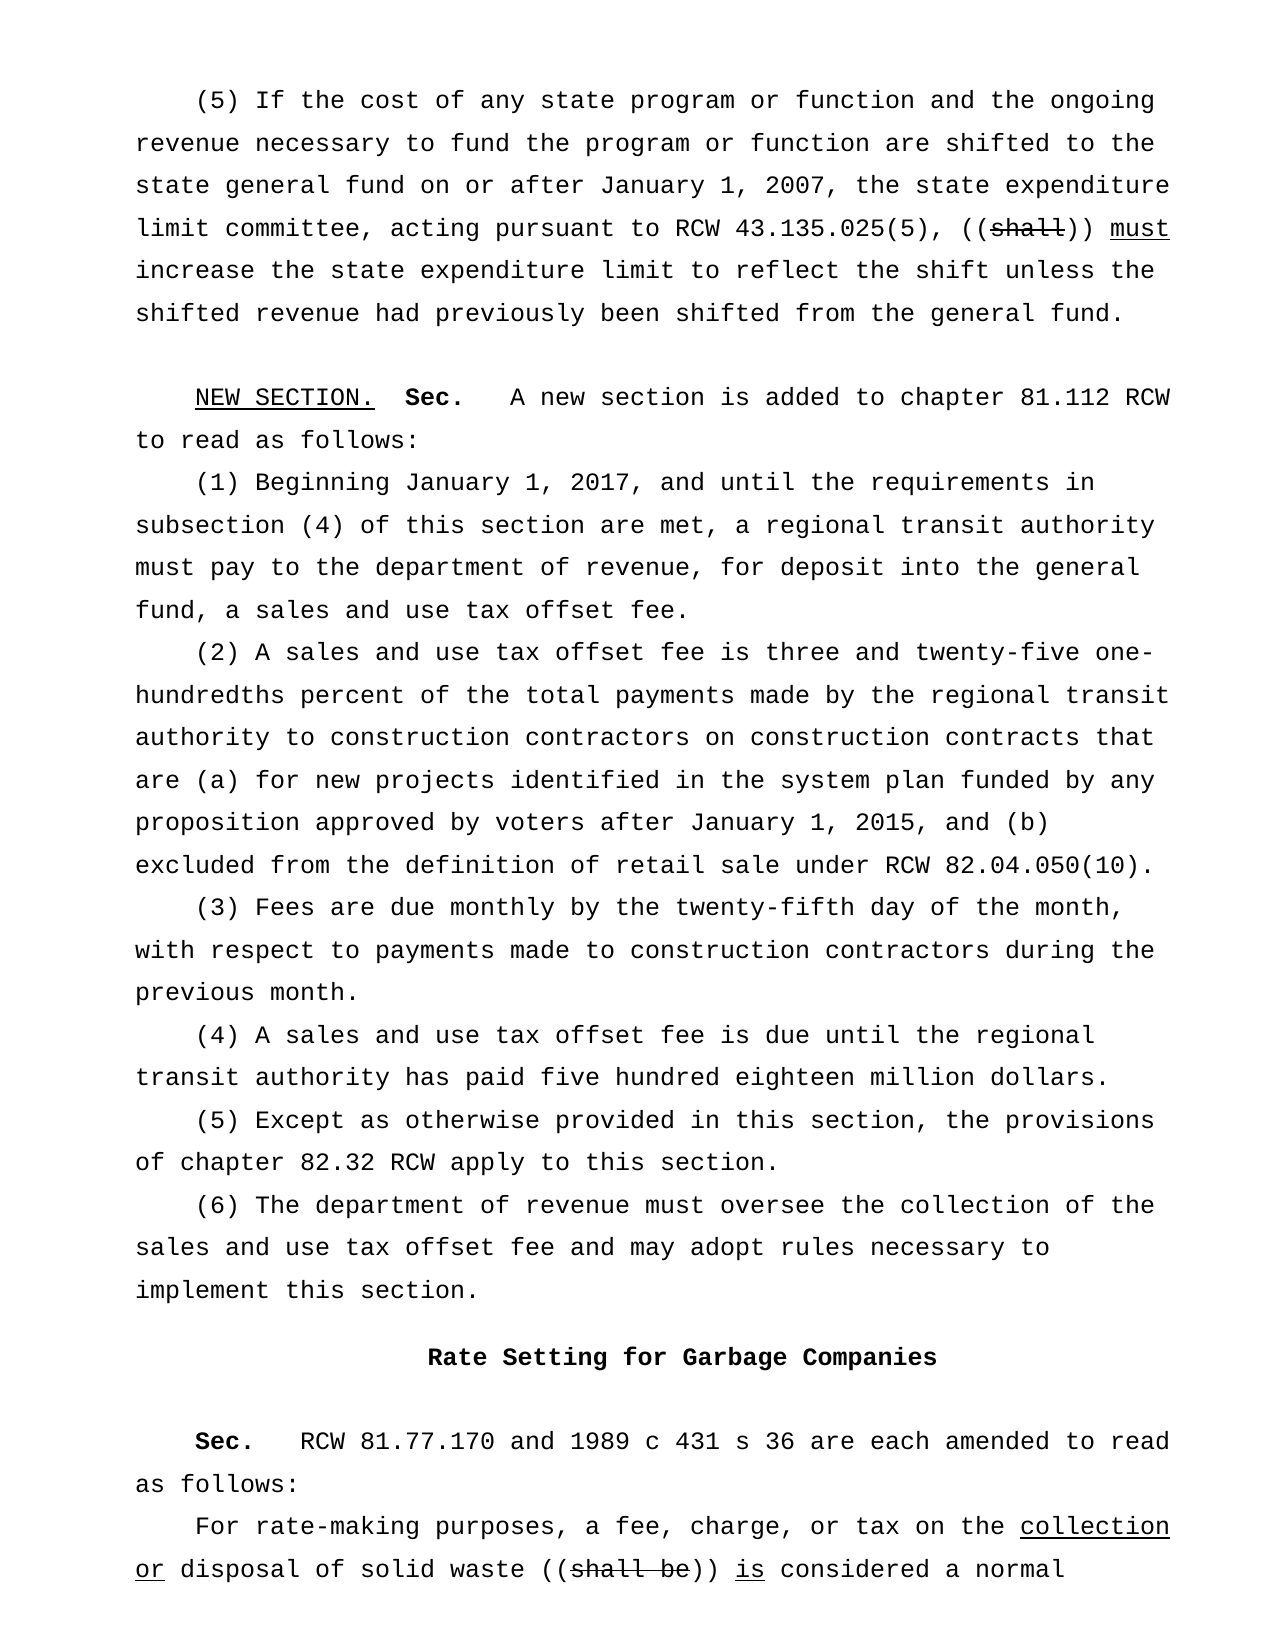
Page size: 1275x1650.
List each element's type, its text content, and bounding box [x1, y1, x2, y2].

text NEW SECTION. Sec. A new section is added to chapter 81.112 RCW to read as follows: [135, 372, 1170, 457]
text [135, 1501, 1170, 1586]
text (6) The department of revenue must oversee the collection of the sales and use tax offset fee and may adopt rules necessary to implement this section. [135, 1179, 1170, 1307]
text Sec. RCW 81.77.170 and 1989 c 431 s 36 are each amended to read as follows: [135, 1416, 1170, 1501]
text (2) A sales and use tax offset fee is three and twenty-five one-hundredths percent of the total payments made by the regional transit authority to construction contractors on construction contracts that are (a) for new projects identified in the system plan funded by any proposition approved by voters after January 1, 2015, and (b) excluded from the definition of retail sale under RCW 82.04.050(10). [135, 627, 1170, 882]
text (5) Except as otherwise provided in this section, the provisions of chapter 82.32 RCW apply to this section. [135, 1094, 1170, 1179]
text (3) Fees are due monthly by the twenty-fifth day of the month, with respect to payments made to construction contractors during the previous month. [135, 882, 1170, 1009]
text (1) Beginning January 1, 2017, and until the requirements in subsection (4) of this section are met, a regional transit authority must pay to the department of revenue, for deposit into the general fund, a sales and use tax offset fee. [135, 457, 1170, 627]
text (4) A sales and use tax offset fee is due until the regional transit authority has paid five hundred eighteen million dollars. [135, 1009, 1170, 1094]
text Rate Setting for Garbage Companies [135, 1332, 1170, 1374]
text (5) If the cost of any state program or function and the ongoing revenue necessary to fund the program or function are shifted to the state general fund on or after January 1, 2007, the state expenditure limit committee, acting pursuant to RCW 43.135.025(5), ((shall)) must increase the state expenditure limit to reflect the shift unless the shifted revenue had previously been shifted from the general fund. [135, 75, 1170, 330]
